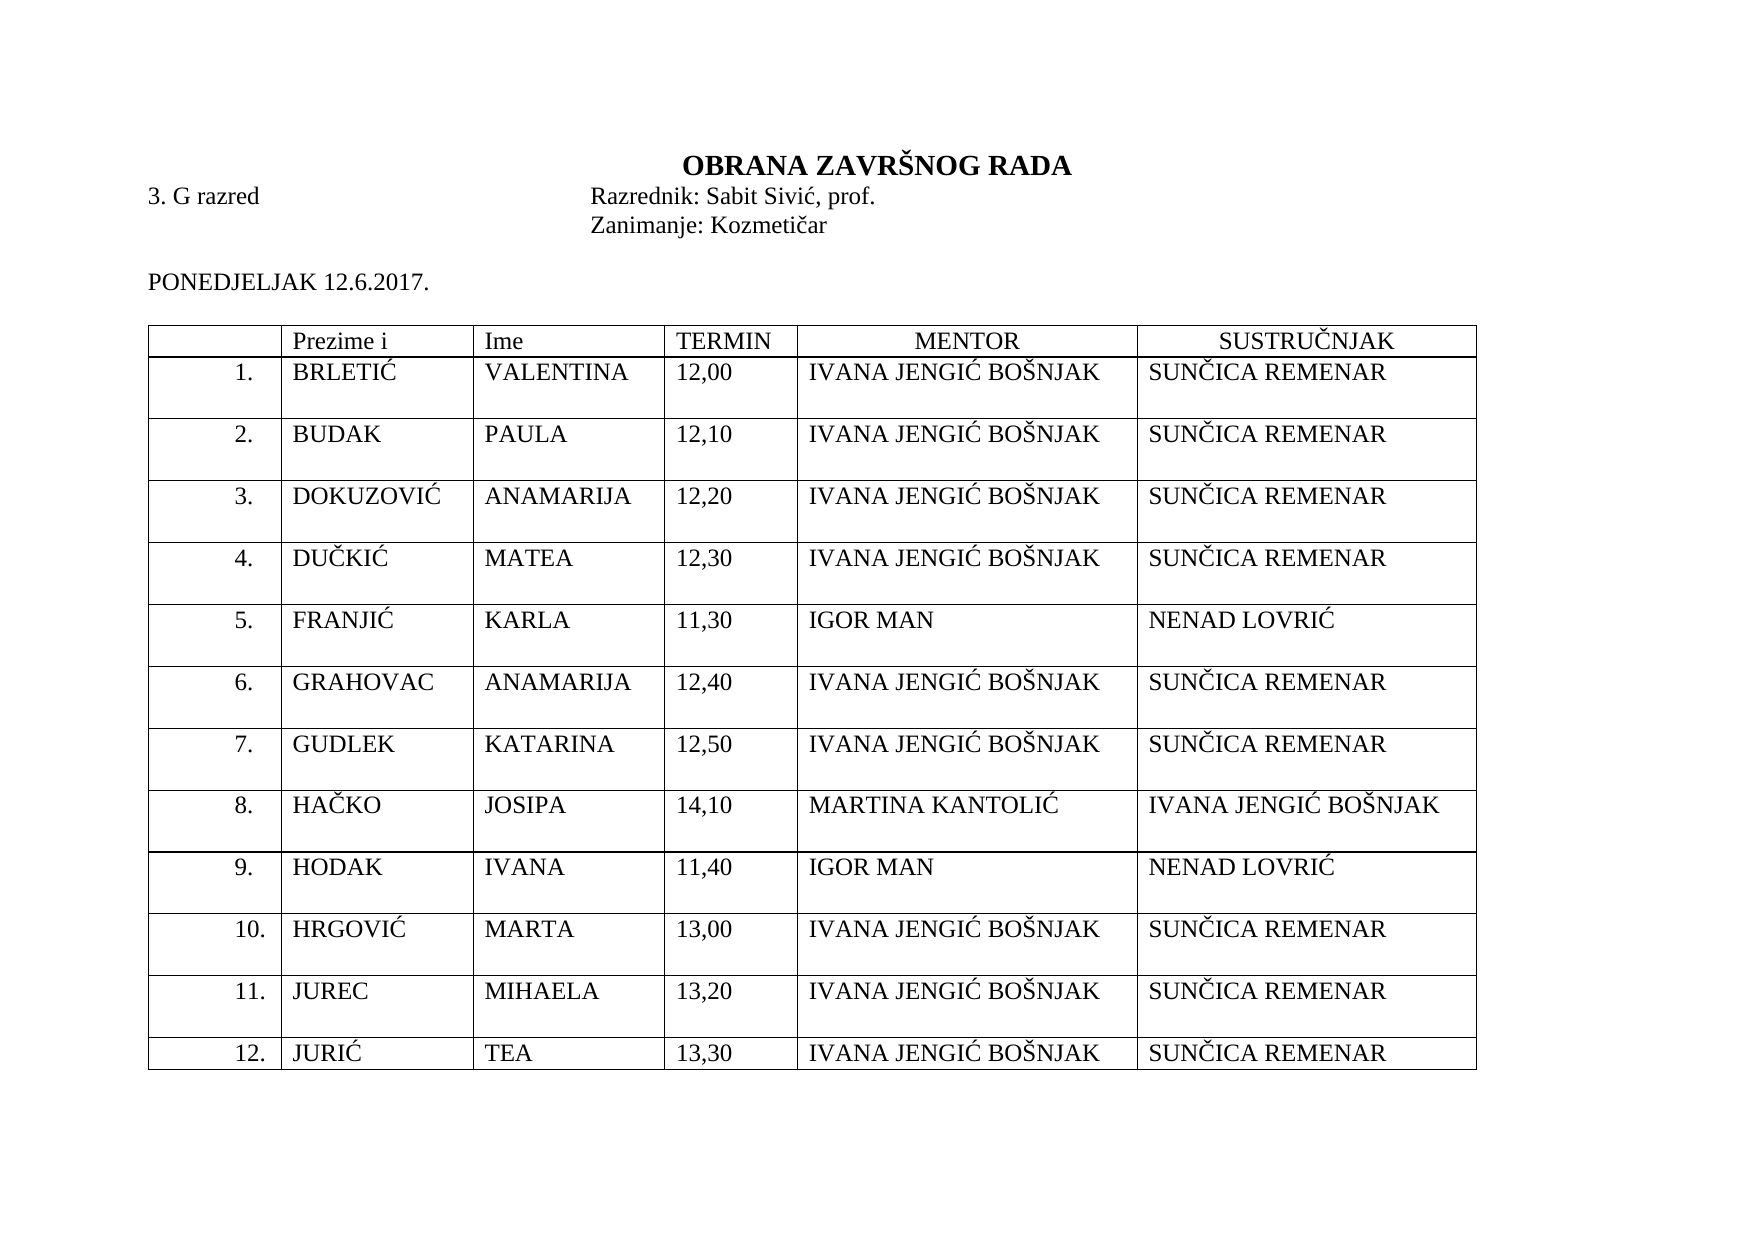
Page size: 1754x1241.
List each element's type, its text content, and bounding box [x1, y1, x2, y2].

table_cell IVANA JENGIĆ BOŠNJAK [1138, 791, 1476, 851]
table_cell IVANA JENGIĆ BOŠNJAK [798, 667, 1137, 728]
table_cell 14,10 [665, 791, 797, 851]
table_cell IVANA JENGIĆ BOŠNJAK [798, 358, 1137, 418]
table_cell SUNČICA REMENAR [1138, 358, 1476, 418]
table_cell 12,00 [665, 358, 797, 418]
table_cell MATEA [474, 543, 664, 604]
table_cell MARTA [474, 914, 664, 975]
table_cell SUNČICA REMENAR [1138, 914, 1476, 975]
table_cell [149, 791, 281, 851]
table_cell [798, 1038, 1137, 1068]
text 3. G razred Razrednik: Sabit Sivić, prof. [148, 181, 1606, 210]
table_cell [149, 605, 281, 666]
table_cell 12,50 [665, 729, 797, 789]
table_cell [149, 729, 281, 789]
table_cell SUNČICA REMENAR [1138, 543, 1476, 604]
table_cell JOSIPA [474, 791, 664, 851]
table_cell SUNČICA REMENAR [1138, 419, 1476, 480]
table_cell IVANA JENGIĆ BOŠNJAK [798, 481, 1137, 542]
table_cell IVANA JENGIĆ BOŠNJAK [798, 729, 1137, 789]
table_cell IVANA JENGIĆ BOŠNJAK [798, 419, 1137, 480]
table_cell KATARINA [474, 729, 664, 789]
table_cell 11,30 [665, 605, 797, 666]
table_cell 13,00 [665, 914, 797, 975]
table_cell [149, 543, 281, 604]
table_cell MIHAELA [474, 976, 664, 1037]
table_header [149, 326, 281, 356]
table_cell JURIĆ [282, 1038, 473, 1068]
table_cell JUREC [282, 976, 473, 1037]
table_cell [149, 481, 281, 542]
table_cell NENAD LOVRIĆ [1138, 853, 1476, 913]
table_cell [149, 358, 281, 418]
table_cell ANAMARIJA [474, 481, 664, 542]
table_cell SUNČICA REMENAR [1138, 729, 1476, 789]
table_cell 13,20 [665, 976, 797, 1037]
table_cell MARTINA KANTOLIĆ [798, 791, 1137, 851]
table_cell HRGOVIĆ [282, 914, 473, 975]
table_header Ime [474, 326, 664, 356]
table_cell 12,40 [665, 667, 797, 728]
table_header Prezime i [282, 326, 473, 356]
table_cell DUČKIĆ [282, 543, 473, 604]
table_cell VALENTINA [474, 358, 664, 418]
table_cell DOKUZOVIĆ [282, 481, 473, 542]
table_cell TEA [474, 1038, 664, 1068]
table_cell FRANJIĆ [282, 605, 473, 666]
table_cell [149, 419, 281, 480]
table_cell IVANA JENGIĆ BOŠNJAK [798, 914, 1137, 975]
text Zanimanje: Kozmetičar [148, 210, 1606, 239]
table_cell PAULA [474, 419, 664, 480]
table_cell [149, 853, 281, 913]
table_cell GRAHOVAC [282, 667, 473, 728]
table_cell [149, 667, 281, 728]
table_cell HODAK [282, 853, 473, 913]
table_cell 13,30 [665, 1038, 797, 1068]
table_cell IGOR MAN [798, 605, 1137, 666]
table_cell IVANA JENGIĆ BOŠNJAK [798, 543, 1137, 604]
table_header MENTOR [798, 326, 1137, 356]
table_cell SUNČICA REMENAR [1138, 667, 1476, 728]
table_cell GUDLEK [282, 729, 473, 789]
text OBRANA ZAVRŠNOG RADA [148, 148, 1606, 181]
table_cell IVANA JENGIĆ BOŠNJAK [798, 976, 1137, 1037]
table_cell NENAD LOVRIĆ [1138, 605, 1476, 666]
table_cell [149, 976, 281, 1037]
table_cell [149, 914, 281, 975]
table_cell IVANA [474, 853, 664, 913]
table_cell KARLA [474, 605, 664, 666]
table_header SUSTRUČNJAK [1138, 326, 1476, 356]
table_cell 12,10 [665, 419, 797, 480]
table_header TERMIN [665, 326, 797, 356]
table_cell BRLETIĆ [282, 358, 473, 418]
table_cell SUNČICA REMENAR [1138, 1038, 1476, 1068]
table_cell BUDAK [282, 419, 473, 480]
table_cell SUNČICA REMENAR [1138, 976, 1476, 1037]
table_cell 12,20 [665, 481, 797, 542]
table_cell [149, 1038, 281, 1068]
table_cell 11,40 [665, 853, 797, 913]
table_cell IGOR MAN [798, 853, 1137, 913]
table_cell SUNČICA REMENAR [1138, 481, 1476, 542]
table_cell 12,30 [665, 543, 797, 604]
table_cell HAČKO [282, 791, 473, 851]
text PONEDJELJAK 12.6.2017. [148, 267, 1606, 296]
table_cell ANAMARIJA [474, 667, 664, 728]
